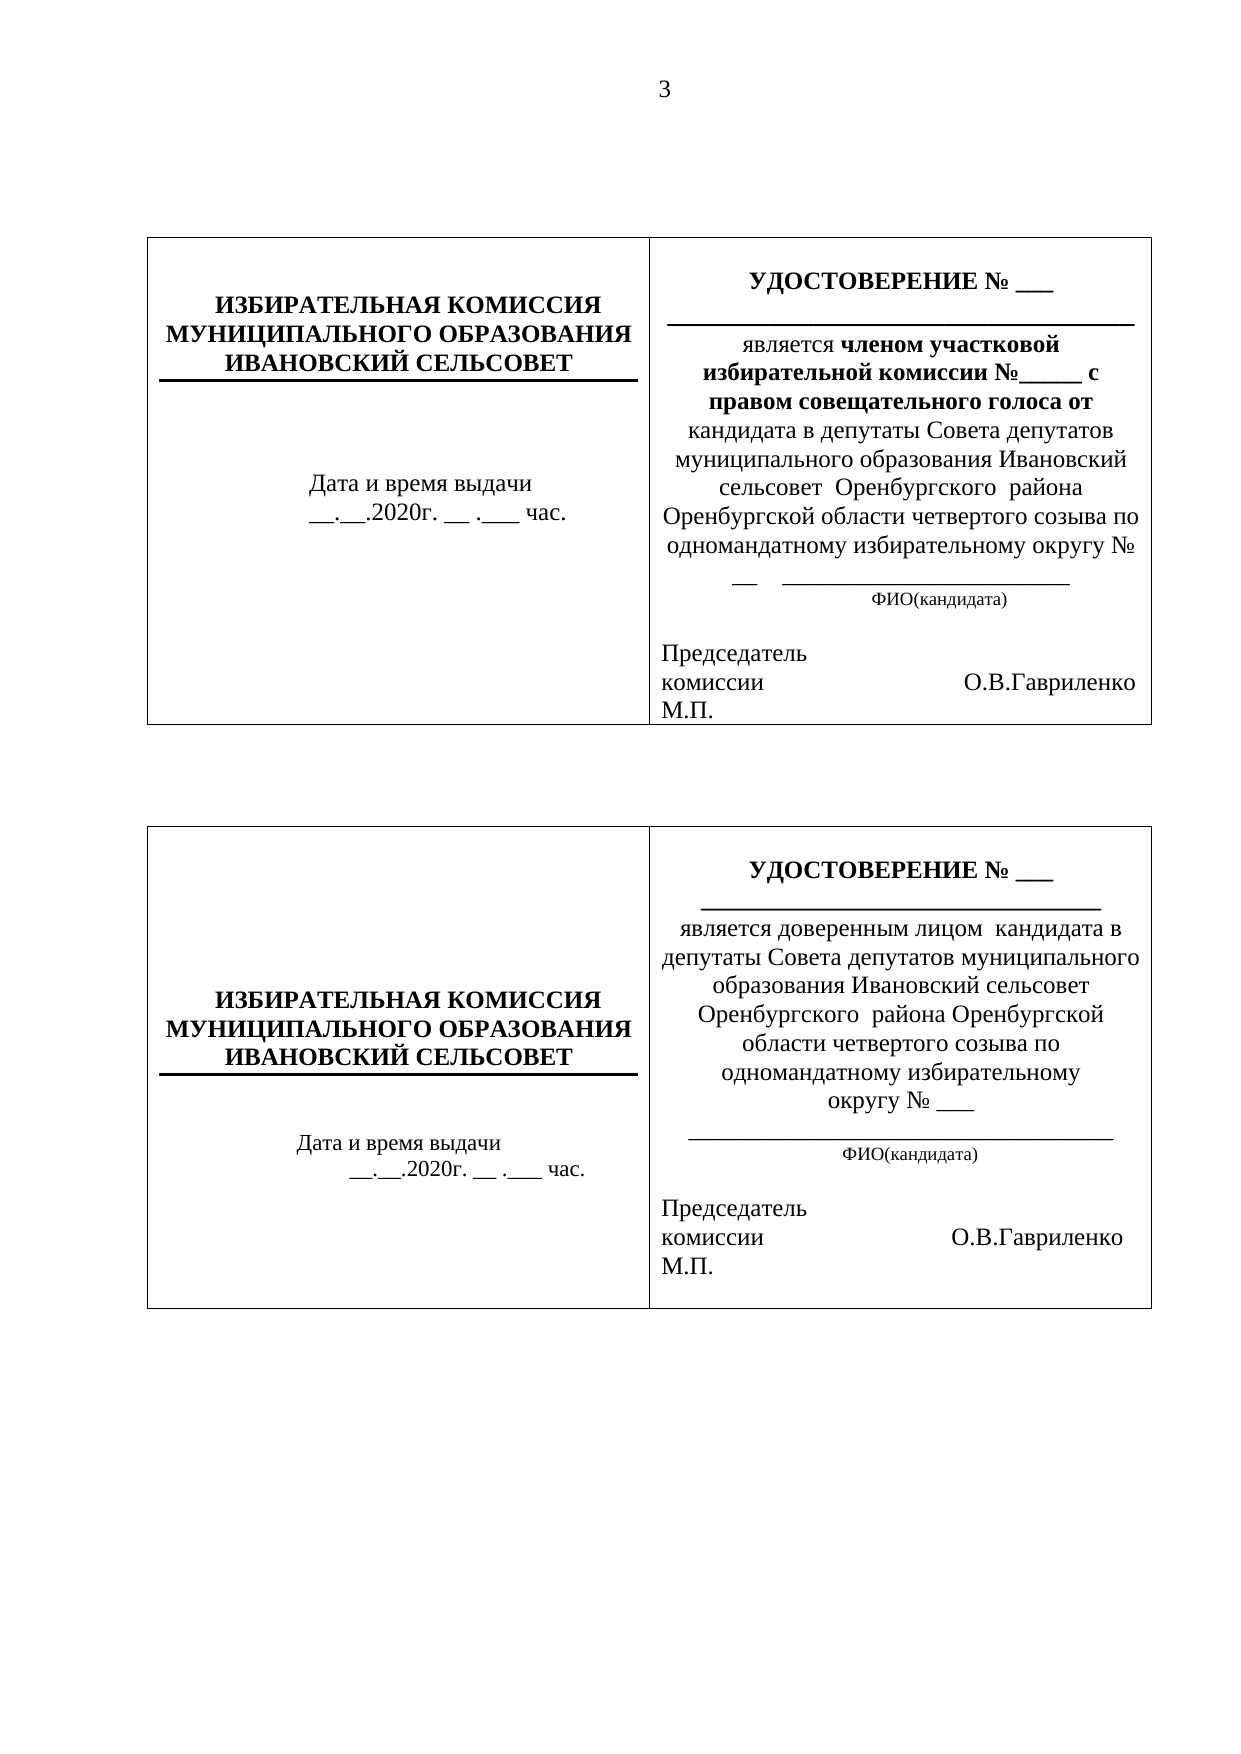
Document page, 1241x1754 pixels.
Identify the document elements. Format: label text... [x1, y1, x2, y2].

table_header УДОСТОВЕРЕНИЕ № ___ ________________________________ является членом участковой избирательной комиссии №_____ с правом совещательного голоса от кандидата в депутаты Совета депутатов муниципального образования Ивановский сельсовет Оренбургского района Оренбургской области четвертого созыва по одномандатному избирательному округу № __ _______________________ ФИО(кандидата) Председатель комиссии О.В.Гавриленко М.П. [650, 238, 1151, 724]
table_header УДОСТОВЕРЕНИЕ № ___ ________________________________ является доверенным лицом кандидата в депутаты Совета депутатов муниципального образования Ивановский сельсовет Оренбургского района Оренбургской области четвертого созыва по одномандатному избирательному округу № ___ __________________________________ ФИО(кандидата) Председатель комиссии О.В.Гавриленко М.П. [650, 827, 1151, 1308]
table_header ИЗБИРАТЕЛЬНАЯ КОМИССИЯ МУНИЦИПАЛЬНОГО ОБРАЗОВАНИЯ ИВАНОВСКИЙ СЕЛЬСОВЕТ Дата и время выдачи __.__.2020г. __ .___ час. [148, 238, 649, 724]
table_header ИЗБИРАТЕЛЬНАЯ КОМИССИЯ МУНИЦИПАЛЬНОГО ОБРАЗОВАНИЯ ИВАНОВСКИЙ СЕЛЬСОВЕТ Дата и время выдачи __.__.2020г. __ .___ час. [148, 827, 649, 1308]
